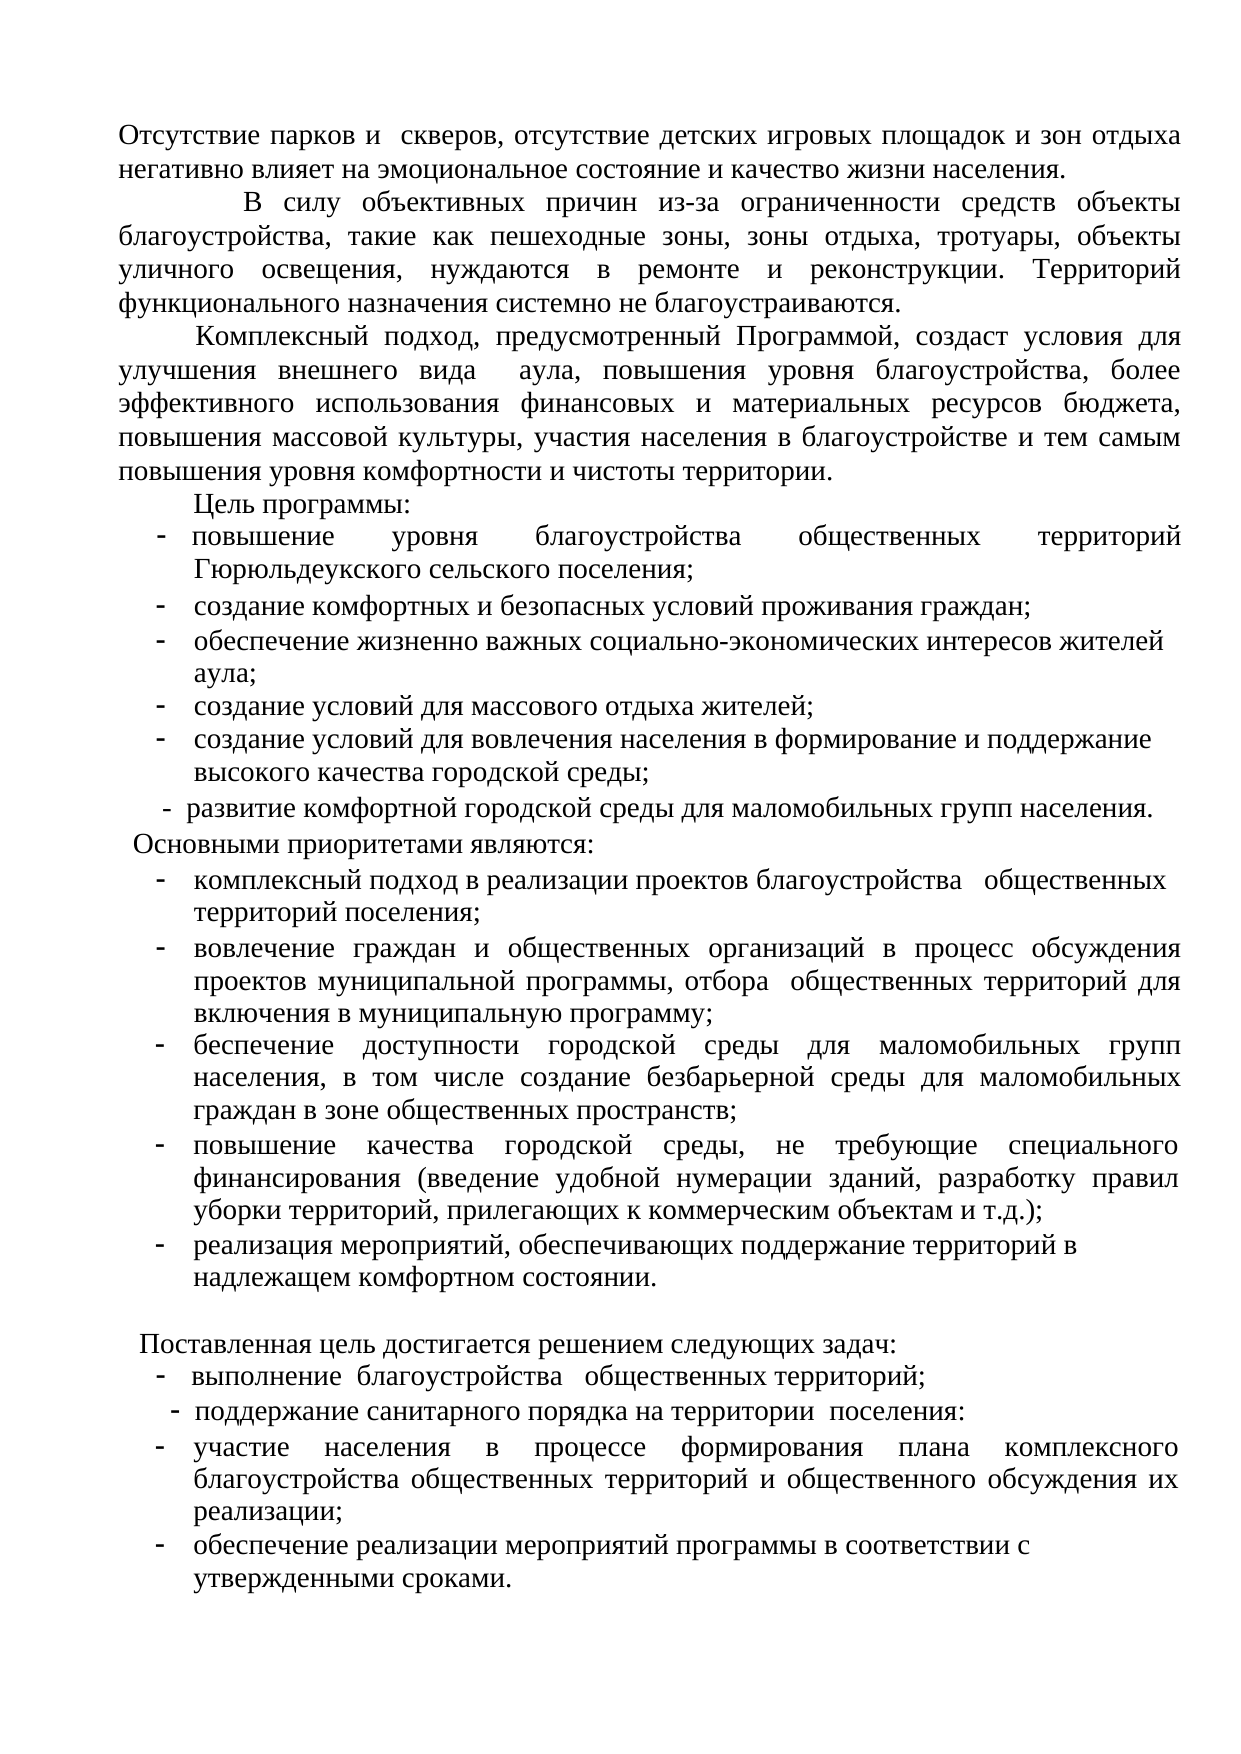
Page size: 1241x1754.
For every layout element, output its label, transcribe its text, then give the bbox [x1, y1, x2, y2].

text  выполнение благоустройства общественных территорий; [156, 1360, 1179, 1392]
text В силу объективных причин из-за ограниченности средств объекты благоустройства, такие как пешеходные зоны, зоны отдыха, тротуары, объекты уличного освещения, нуждаются в ремонте и реконструкции. Территорий функционального назначения системно не благоустраиваются. [118, 184, 1182, 318]
list обеспечение реализации мероприятий программы в соответствии с [155, 1527, 1182, 1561]
text Отсутствие парков и скверов, отсутствие детских игровых площадок и зон отдыха негативно влияет на эмоциональное состояние и качество жизни населения. [118, 117, 1182, 184]
list Цель программы: [193, 486, 1182, 520]
list обеспечение жизненно важных социально-экономических интересов жителей аула; [156, 625, 1182, 688]
list создание условий для массового отдыха жителей; [156, 688, 1182, 722]
text утвержденными сроками. [193, 1561, 1182, 1594]
text - развитие комфортной городской среды для маломобильных групп населения. [118, 788, 1182, 824]
list создание условий для вовлечения населения в формирование и поддержание высокого качества городской среды; [156, 722, 1182, 788]
list создание комфортных и безопасных условий проживания граждан; [156, 588, 1182, 622]
list беспечение доступности городской среды для маломобильных групп населения, в том числе создание безбарьерной среды для маломобильных граждан в зоне общественных пространств; [155, 1028, 1182, 1125]
text Поставленная цель достигается решением следующих задач: [139, 1326, 1182, 1360]
text Основными приоритетами являются: [118, 824, 1182, 861]
list вовлечение граждан и общественных организаций в процесс обсуждения проектов муниципальной программы, отбора общественных территорий для включения в муниципальную программу; [156, 932, 1182, 1028]
list повышение качества городской среды, не требующие специального финансирования (введение удобной нумерации зданий, разработку правил уборки территорий, прилегающих к коммерческим объектам и т.д.); [155, 1129, 1179, 1226]
list участие населения в процессе формирования плана комплексного благоустройства общественных территорий и общественного обсуждения их реализации; [155, 1430, 1179, 1527]
text  повышение уровня благоустройства общественных территорий Гюрюльдеукского сельского поселения; [156, 520, 1182, 584]
list комплексный подход в реализации проектов благоустройства общественных территорий поселения; [156, 864, 1179, 928]
text поддержание санитарного порядка на территории поселения: [156, 1395, 1182, 1427]
list реализация мероприятий, обеспечивающих поддержание территорий в надлежащем комфортном состоянии. [155, 1229, 1182, 1293]
text Комплексный подход, предусмотренный Программой, создаст условия для улучшения внешнего вида аула, повышения уровня благоустройства, более эффективного использования финансовых и материальных ресурсов бюджета, повышения массовой культуры, участия населения в благоустройстве и тем самым повышения уровня комфортности и чистоты территории. [118, 318, 1182, 486]
